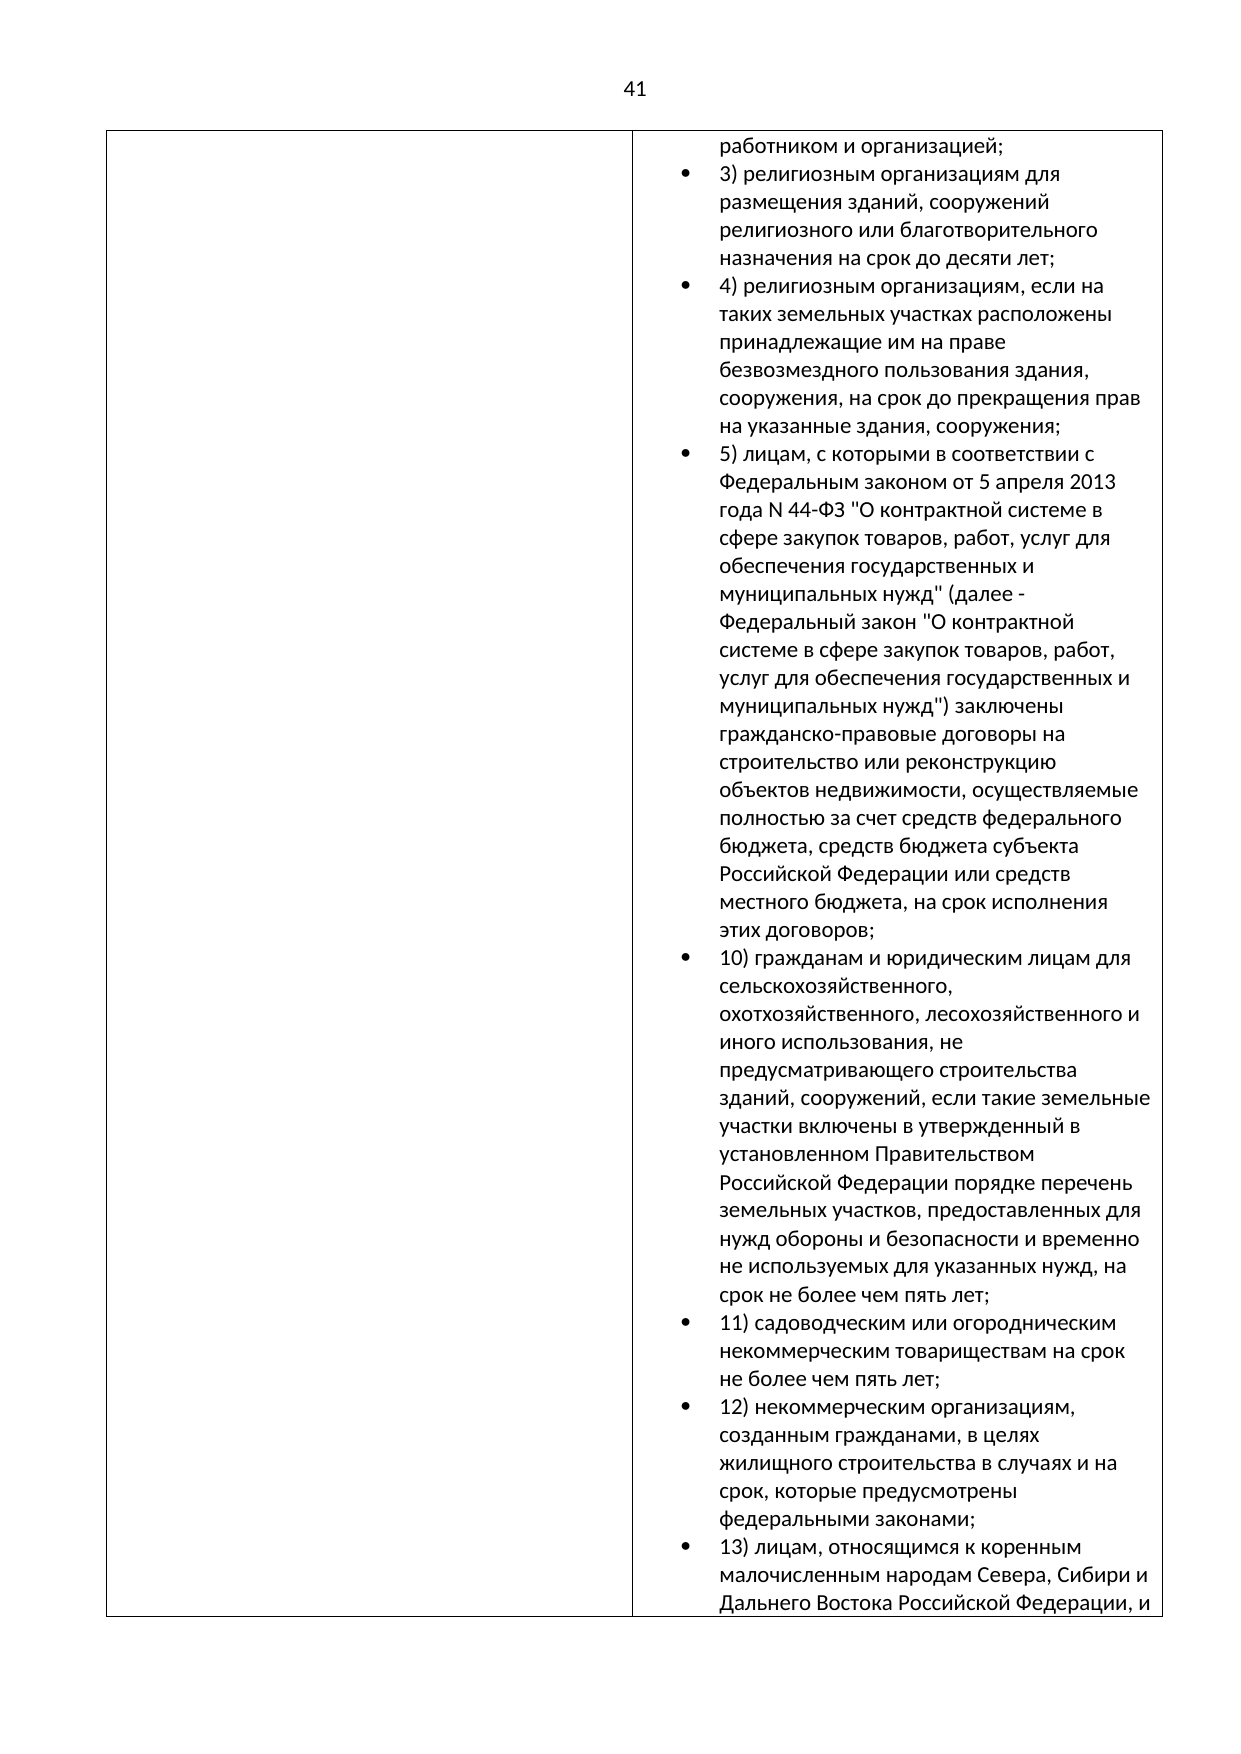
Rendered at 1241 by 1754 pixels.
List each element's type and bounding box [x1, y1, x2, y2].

table_cell [107, 131, 632, 1616]
table_cell [633, 131, 1162, 1616]
